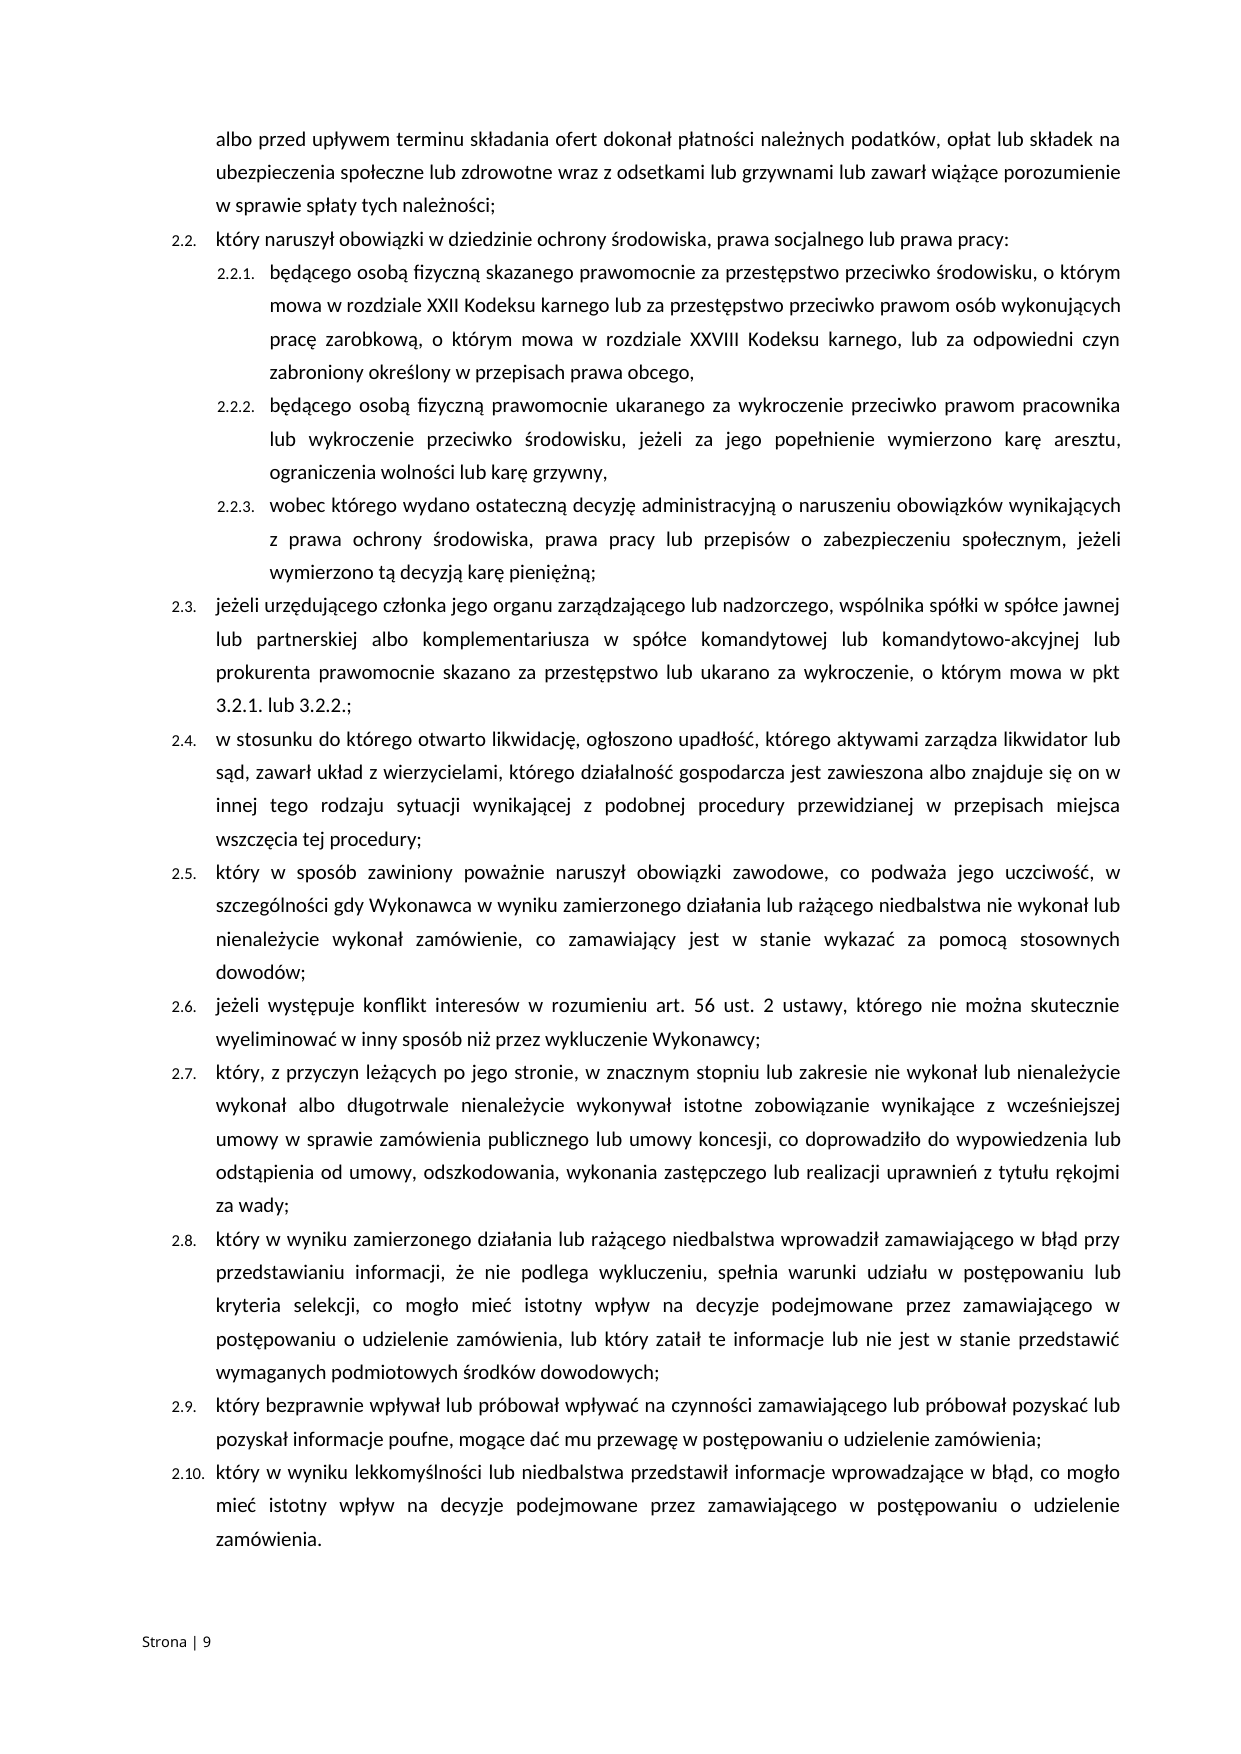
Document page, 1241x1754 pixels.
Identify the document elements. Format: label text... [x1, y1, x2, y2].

list który w sposób zawiniony poważnie naruszył obowiązki zawodowe, co podważa jego uczciwość, w szczególności gdy Wykonawca w wyniku zamierzonego działania lub rażącego niedbalstwa nie wykonał lub nienależycie wykonał zamówienie, co zamawiający jest w stanie wykazać za pomocą stosownych dowodów; [171, 851, 1122, 985]
list który bezprawnie wpływał lub próbował wpływać na czynności zamawiającego lub próbował pozyskać lub pozyskał informacje poufne, mogące dać mu przewagę w postępowaniu o udzielenie zamówienia; [171, 1385, 1122, 1451]
list który w wyniku lekkomyślności lub niedbalstwa przedstawił informacje wprowadzające w błąd, co mogło mieć istotny wpływ na decyzje podejmowane przez zamawiającego w postępowaniu o udzielenie zamówienia. [171, 1451, 1122, 1551]
list jeżeli występuje konflikt interesów w rozumieniu art. 56 ust. 2 ustawy, którego nie można skutecznie wyeliminować w inny sposób niż przez wykluczenie Wykonawcy; [171, 985, 1122, 1051]
list będącego osobą fizyczną prawomocnie ukaranego za wykroczenie przeciwko prawom pracownika lub wykroczenie przeciwko środowisku, jeżeli za jego popełnienie wymierzono karę aresztu, ograniczenia wolności lub karę grzywny, [217, 385, 1122, 485]
list który w wyniku zamierzonego działania lub rażącego niedbalstwa wprowadził zamawiającego w błąd przy przedstawianiu informacji, że nie podlega wykluczeniu, spełnia warunki udziału w postępowaniu lub kryteria selekcji, co mogło mieć istotny wpływ na decyzje podejmowane przez zamawiającego w postępowaniu o udzielenie zamówienia, lub który zataił te informacje lub nie jest w stanie przedstawić wymaganych podmiotowych środków dowodowych; [171, 1218, 1122, 1385]
list będącego osobą fizyczną skazanego prawomocnie za przestępstwo przeciwko środowisku, o którym mowa w rozdziale XXII Kodeksu karnego lub za przestępstwo przeciwko prawom osób wykonujących pracę zarobkową, o którym mowa w rozdziale XXVIII Kodeksu karnego, lub za odpowiedni czyn zabroniony określony w przepisach prawa obcego, [217, 251, 1122, 385]
list w stosunku do którego otwarto likwidację, ogłoszono upadłość, którego aktywami zarządza likwidator lub sąd, zawarł układ z wierzycielami, którego działalność gospodarcza jest zawieszona albo znajduje się on w innej tego rodzaju sytuacji wynikającej z podobnej procedury przewidzianej w przepisach miejsca wszczęcia tej procedury; [171, 718, 1122, 851]
list wobec którego wydano ostateczną decyzję administracyjną o naruszeniu obowiązków wynikających z prawa ochrony środowiska, prawa pracy lub przepisów o zabezpieczeniu społecznym, jeżeli wymierzono tą decyzją karę pieniężną; [217, 485, 1122, 585]
list który, z przyczyn leżących po jego stronie, w znacznym stopniu lub zakresie nie wykonał lub nienależycie wykonał albo długotrwale nienależycie wykonywał istotne zobowiązanie wynikające z wcześniejszej umowy w sprawie zamówienia publicznego lub umowy koncesji, co doprowadziło do wypowiedzenia lub odstąpienia od umowy, odszkodowania, wykonania zastępczego lub realizacji uprawnień z tytułu rękojmi za wady; [171, 1051, 1122, 1218]
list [171, 118, 1122, 218]
list który naruszył obowiązki w dziedzinie ochrony środowiska, prawa socjalnego lub prawa pracy: [171, 218, 1122, 251]
list jeżeli urzędującego członka jego organu zarządzającego lub nadzorczego, wspólnika spółki w spółce jawnej lub partnerskiej albo komplementariusza w spółce komandytowej lub komandytowo-akcyjnej lub prokurenta prawomocnie skazano za przestępstwo lub ukarano za wykroczenie, o którym mowa w pkt 3.2.1. lub 3.2.2.; [171, 585, 1122, 718]
